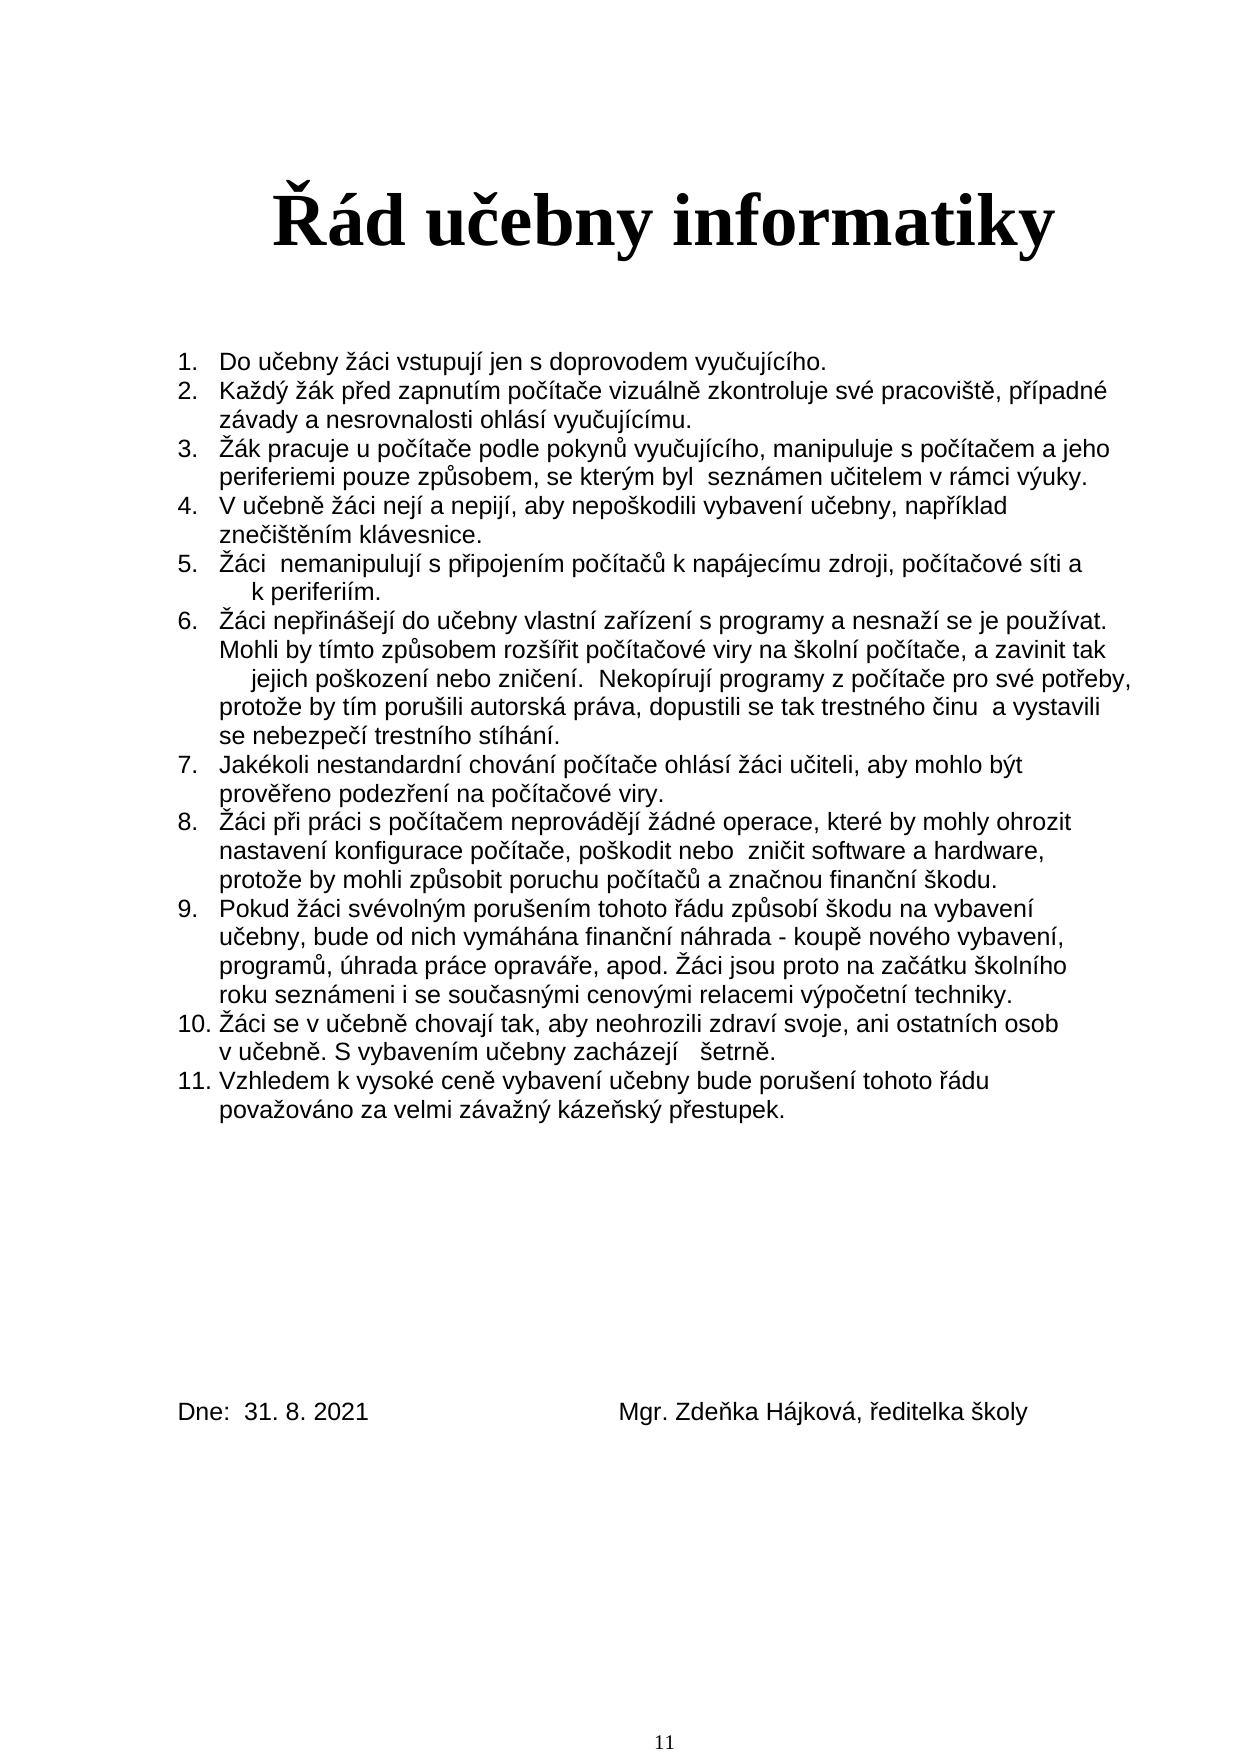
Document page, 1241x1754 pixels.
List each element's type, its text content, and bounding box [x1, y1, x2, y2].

text nastavení konfigurace počítače, poškodit nebo zničit software a hardware, [177, 836, 1152, 865]
text považováno za velmi závažný kázeňský přestupek. [177, 1095, 1152, 1124]
text se nebezpečí trestního stíhání. 7. Jakékoli nestandardní chování počítače ohlásí žáci učiteli, aby mohlo být [177, 721, 1152, 779]
text Řád učebny informatiky [177, 175, 1152, 261]
text Dne: 31. 8. 2021 Mgr. Zdeňka Hájková, ředitelka školy [177, 1397, 1152, 1426]
text programů, úhrada práce opraváře, apod. Žáci jsou proto na začátku školního [177, 951, 1152, 980]
text protože by mohli způsobit poruchu počítačů a značnou finanční škodu. 9. Pokud žáci svévolným porušením tohoto řádu způsobí škodu na vybavení [177, 865, 1152, 922]
text periferiemi pouze způsobem, se kterým byl seznámen učitelem v rámci výuky. 4. V učebně žáci nejí a nepijí, aby nepoškodili vybavení učebny, například [177, 462, 1152, 520]
text znečištěním klávesnice. 5. Žáci nemanipulují s připojením počítačů k napájecímu zdroji, počítačové síti a k periferiím. 6. Žáci nepřinášejí do učebny vlastní zařízení s programy a nesnaží se je používat. [177, 520, 1152, 635]
text učebny, bude od nich vymáhána finanční náhrada - koupě nového vybavení, [177, 922, 1152, 951]
text roku seznámeni i se současnými cenovými relacemi výpočetní techniky. 10. Žáci se v učebně chovají tak, aby neohrozili zdraví svoje, ani ostatních osob [177, 980, 1152, 1037]
text prověřeno podezření na počítačové viry. 8. Žáci při práci s počítačem neprovádějí žádné operace, které by mohly ohrozit [177, 779, 1152, 836]
text závady a nesrovnalosti ohlásí vyučujícímu. 3. Žák pracuje u počítače podle pokynů vyučujícího, manipuluje s počítačem a jeho [177, 405, 1152, 462]
text Mohli by tímto způsobem rozšířit počítačové viry na školní počítače, a zavinit tak jejich poškození nebo zničení. Nekopírují programy z počítače pro své potřeby, [177, 635, 1152, 692]
text 1. Do učebny žáci vstupují jen s doprovodem vyučujícího. 2. Každý žák před zapnutím počítače vizuálně zkontroluje své pracoviště, případné [177, 290, 1152, 405]
text v učebně. S vybavením učebny zacházejí šetrně. 11. Vzhledem k vysoké ceně vybavení učebny bude porušení tohoto řádu [177, 1037, 1152, 1095]
text protože by tím porušili autorská práva, dopustili se tak trestného činu a vystavili [177, 692, 1152, 721]
